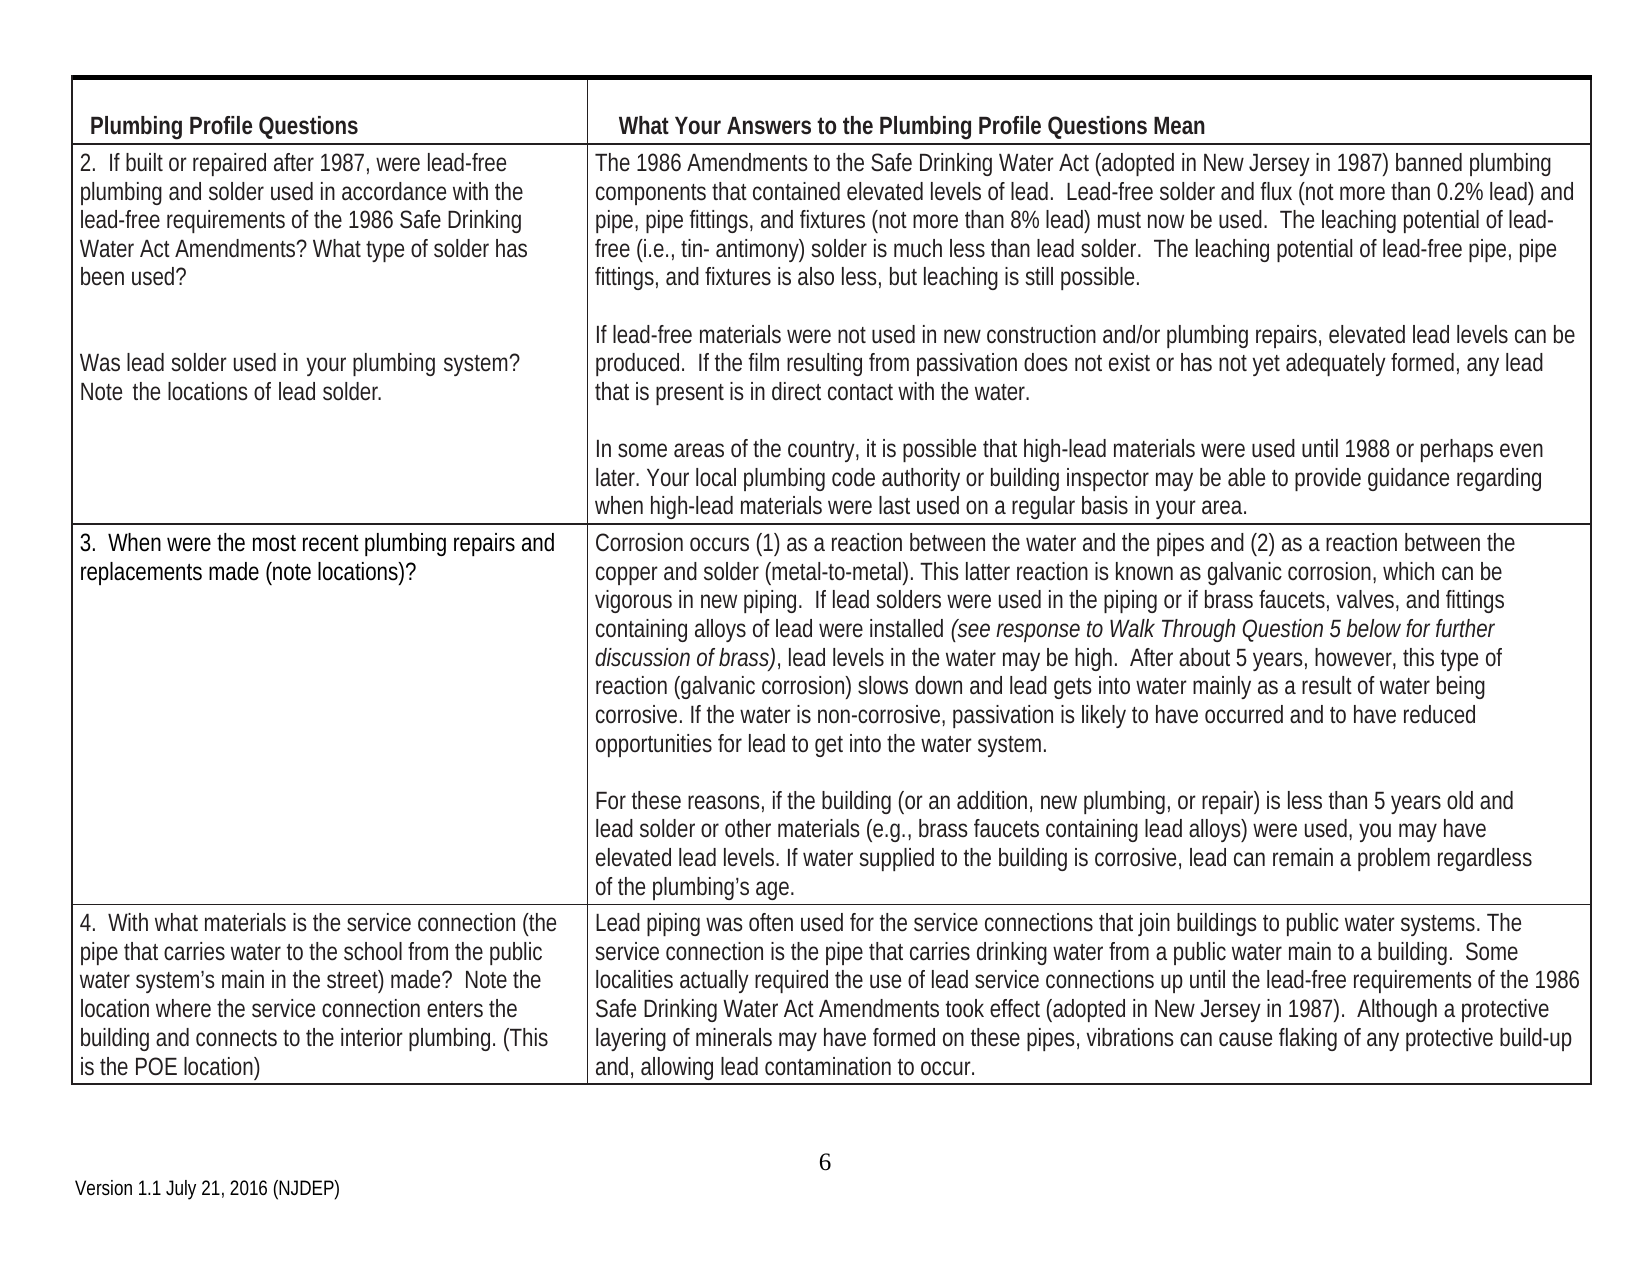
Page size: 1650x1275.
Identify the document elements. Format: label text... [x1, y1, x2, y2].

table_cell 4. With what materials is the service connection (the pipe that carries water to the school from the public water system’s main in the street) made? Note the location where the service connection enters the building and connects to the interior plumbing. (This is the POE location) [73, 905, 587, 1083]
table_cell The 1986 Amendments to the Safe Drinking Water Act (adopted in New Jersey in 1987) banned plumbing components that contained elevated levels of lead. Lead-free solder and flux (not more than 0.2% lead) and pipe, pipe fittings, and fixtures (not more than 8% lead) must now be used. The leaching potential of lead-free (i.e., tin- antimony) solder is much less than lead solder. The leaching potential of lead-free pipe, pipe fittings, and fixtures is also less, but leaching is still possible. If lead-free materials were not used in new construction and/or plumbing repairs, elevated lead levels can be produced. If the film resulting from passivation does not exist or has not yet adequately formed, any lead that is present is in direct contact with the water. In some areas of the country, it is possible that high-lead materials were used until 1988 or perhaps even later. Your local plumbing code authority or building inspector may be able to provide guidance regarding when high-lead materials were last used on a regular basis in your area. [588, 145, 1590, 523]
table_cell 3. When were the most recent plumbing repairs and replacements made (note locations)? [73, 525, 587, 903]
table_header What Your Answers to the Plumbing Profile Questions Mean [588, 80, 1590, 143]
table_header Plumbing Profile Questions [73, 80, 587, 143]
table_cell Corrosion occurs (1) as a reaction between the water and the pipes and (2) as a reaction between the copper and solder (metal-to-metal). This latter reaction is known as galvanic corrosion, which can be vigorous in new piping. If lead solders were used in the piping or if brass faucets, valves, and fittings containing alloys of lead were installed (see response to Walk Through Question 5 below for further discussion of brass), lead levels in the water may be high. After about 5 years, however, this type of reaction (galvanic corrosion) slows down and lead gets into water mainly as a result of water being corrosive. If the water is non-corrosive, passivation is likely to have occurred and to have reduced opportunities for lead to get into the water system. For these reasons, if the building (or an addition, new plumbing, or repair) is less than 5 years old and lead solder or other materials (e.g., brass faucets containing lead alloys) were used, you may have elevated lead levels. If water supplied to the building is corrosive, lead can remain a problem regardless of the plumbing’s age. [588, 525, 1590, 903]
table_cell 2. If built or repaired after 1987, were lead-free plumbing and solder used in accordance with the lead-free requirements of the 1986 Safe Drinking Water Act Amendments? What type of solder has been used? Was lead solder used in your plumbing system? Note the locations of lead solder. [73, 145, 587, 523]
table_cell Lead piping was often used for the service connections that join buildings to public water systems. The service connection is the pipe that carries drinking water from a public water main to a building. Some localities actually required the use of lead service connections up until the lead-free requirements of the 1986 Safe Drinking Water Act Amendments took effect (adopted in New Jersey in 1987). Although a protective layering of minerals may have formed on these pipes, vibrations can cause flaking of any protective build-up and, allowing lead contamination to occur. [588, 905, 1590, 1083]
